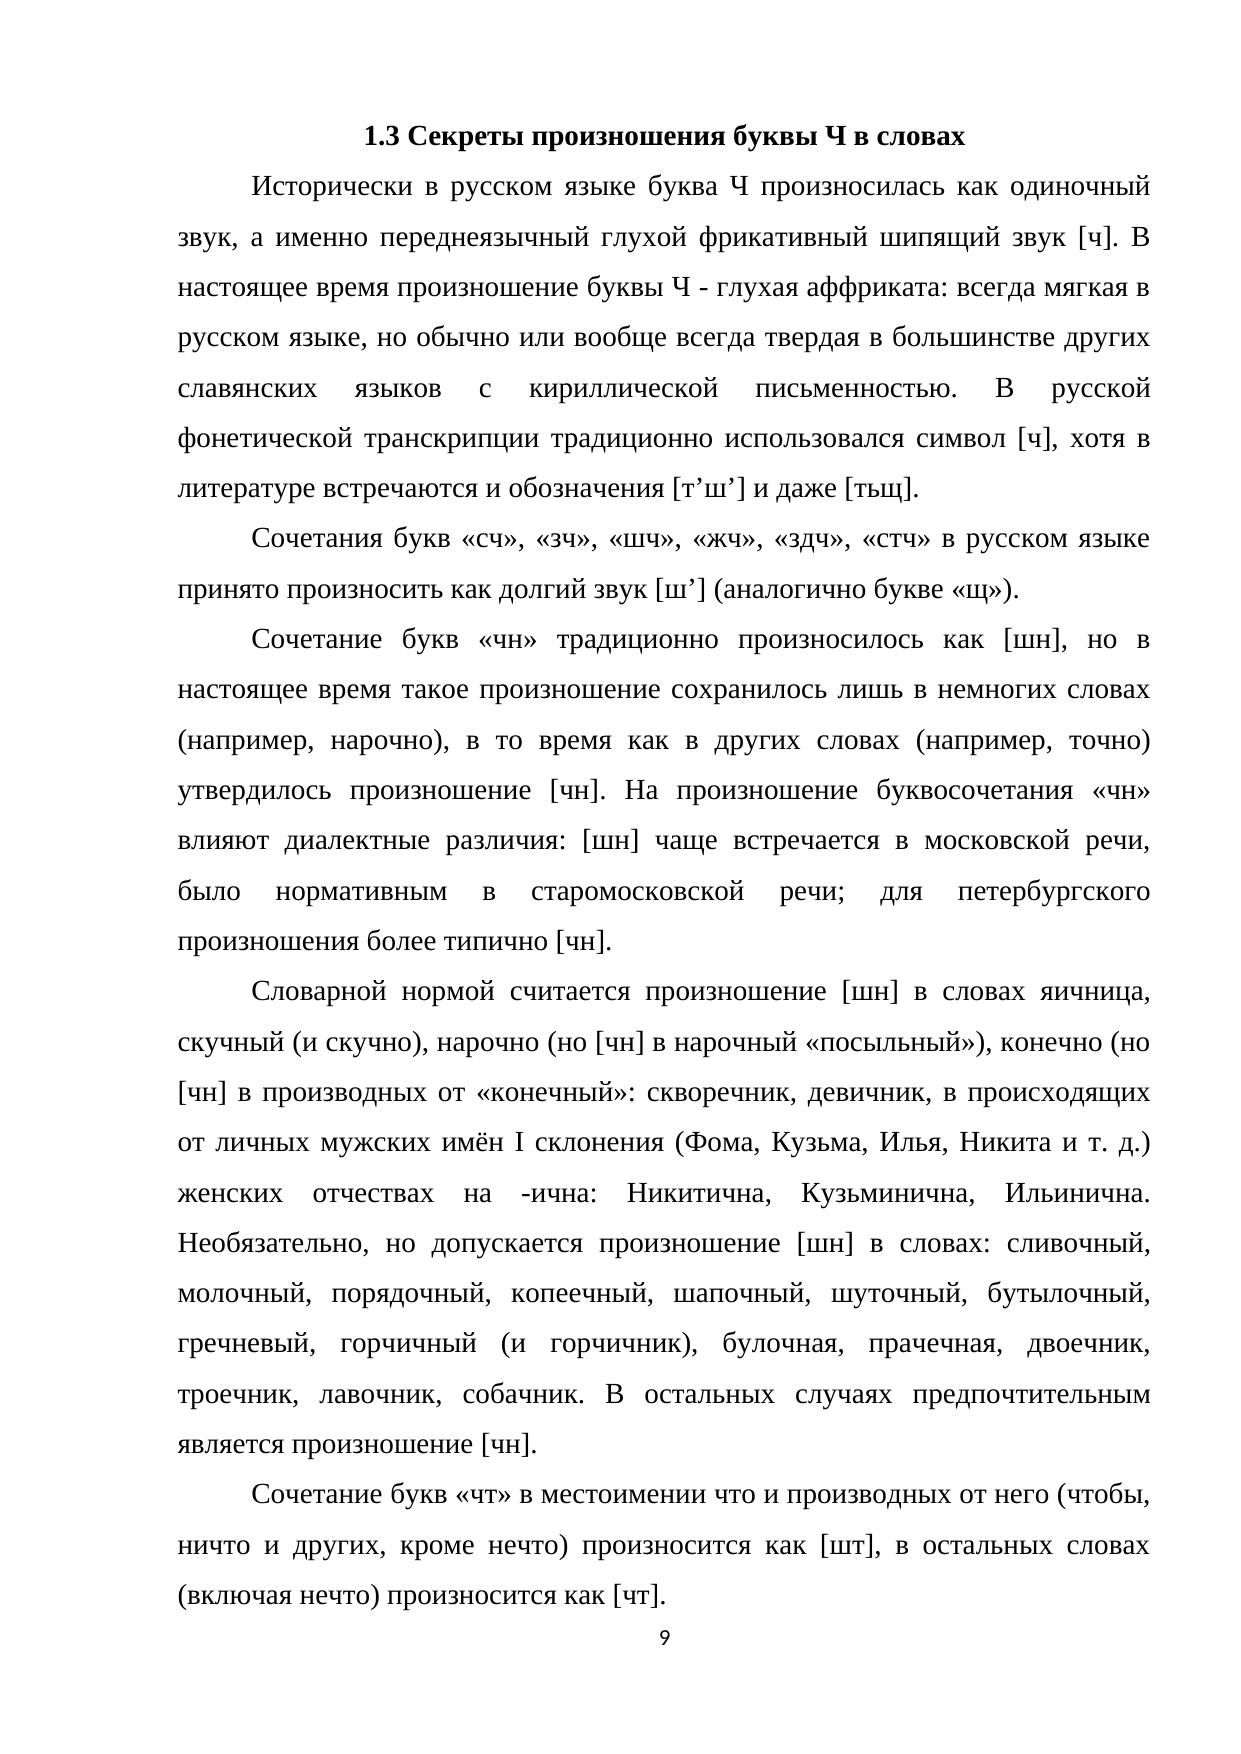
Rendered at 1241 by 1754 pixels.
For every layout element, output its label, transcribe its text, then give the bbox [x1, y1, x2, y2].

text Словарной нормой считается произношение [шн] в словах яичница, скучный (и скучно), нарочно (но [чн] в нарочный «посыльный»), конечно (но [чн] в производных от «конечный»: скворечник, девичник, в происходящих от личных мужских имён I склонения (Фома, Кузьма, Илья, Никита и т. д.) женских отчествах на -ична: Никитична, Кузьминична, Ильинична. Необязательно, но допускается произношение [шн] в словах: сливочный, молочный, порядочный, копеечный, шапочный, шуточный, бутылочный, гречневый, горчичный (и горчичник), булочная, прачечная, двоечник, троечник, лавочник, собачник. В остальных случаях предпочтительным является произношение [чн]. [177, 973, 1152, 1460]
text Сочетание букв «чт» в местоимении что и производных от него (чтобы, ничто и других, кроме нечто) произносится как [шт], в остальных словах (включая нечто) произносится как [чт]. [177, 1477, 1152, 1611]
text Исторически в русском языке буква Ч произносилась как одиночный звук, а именно переднеязычный глухой фрикативный шипящий звук [ч]. В настоящее время произношение буквы Ч - глухая аффриката: всегда мягкая в русском языке, но обычно или вообще всегда твердая в большинстве других славянских языков с кириллической письменностью. В русской фонетической транскрипции традиционно использовался символ [ч], хотя в литературе встречаются и обозначения [т’ш’] и даже [тьщ]. [177, 168, 1152, 504]
text Сочетания букв «сч», «зч», «шч», «жч», «здч», «стч» в русском языке принято произносить как долгий звук [ш’] (аналогично букве «щ»). [177, 521, 1152, 604]
text 1.3 Секреты произношения буквы Ч в словах [177, 118, 1152, 152]
text Сочетание букв «чн» традиционно произносилось как [шн], но в настоящее время такое произношение сохранилось лишь в немногих словах (например, нарочно), в то время как в других словах (например, точно) утвердилось произношение [чн]. На произношение буквосочетания «чн» влияют диалектные различия: [шн] чаще встречается в московской речи, было нормативным в старомосковской речи; для петербургского произношения более типично [чн]. [177, 621, 1152, 957]
